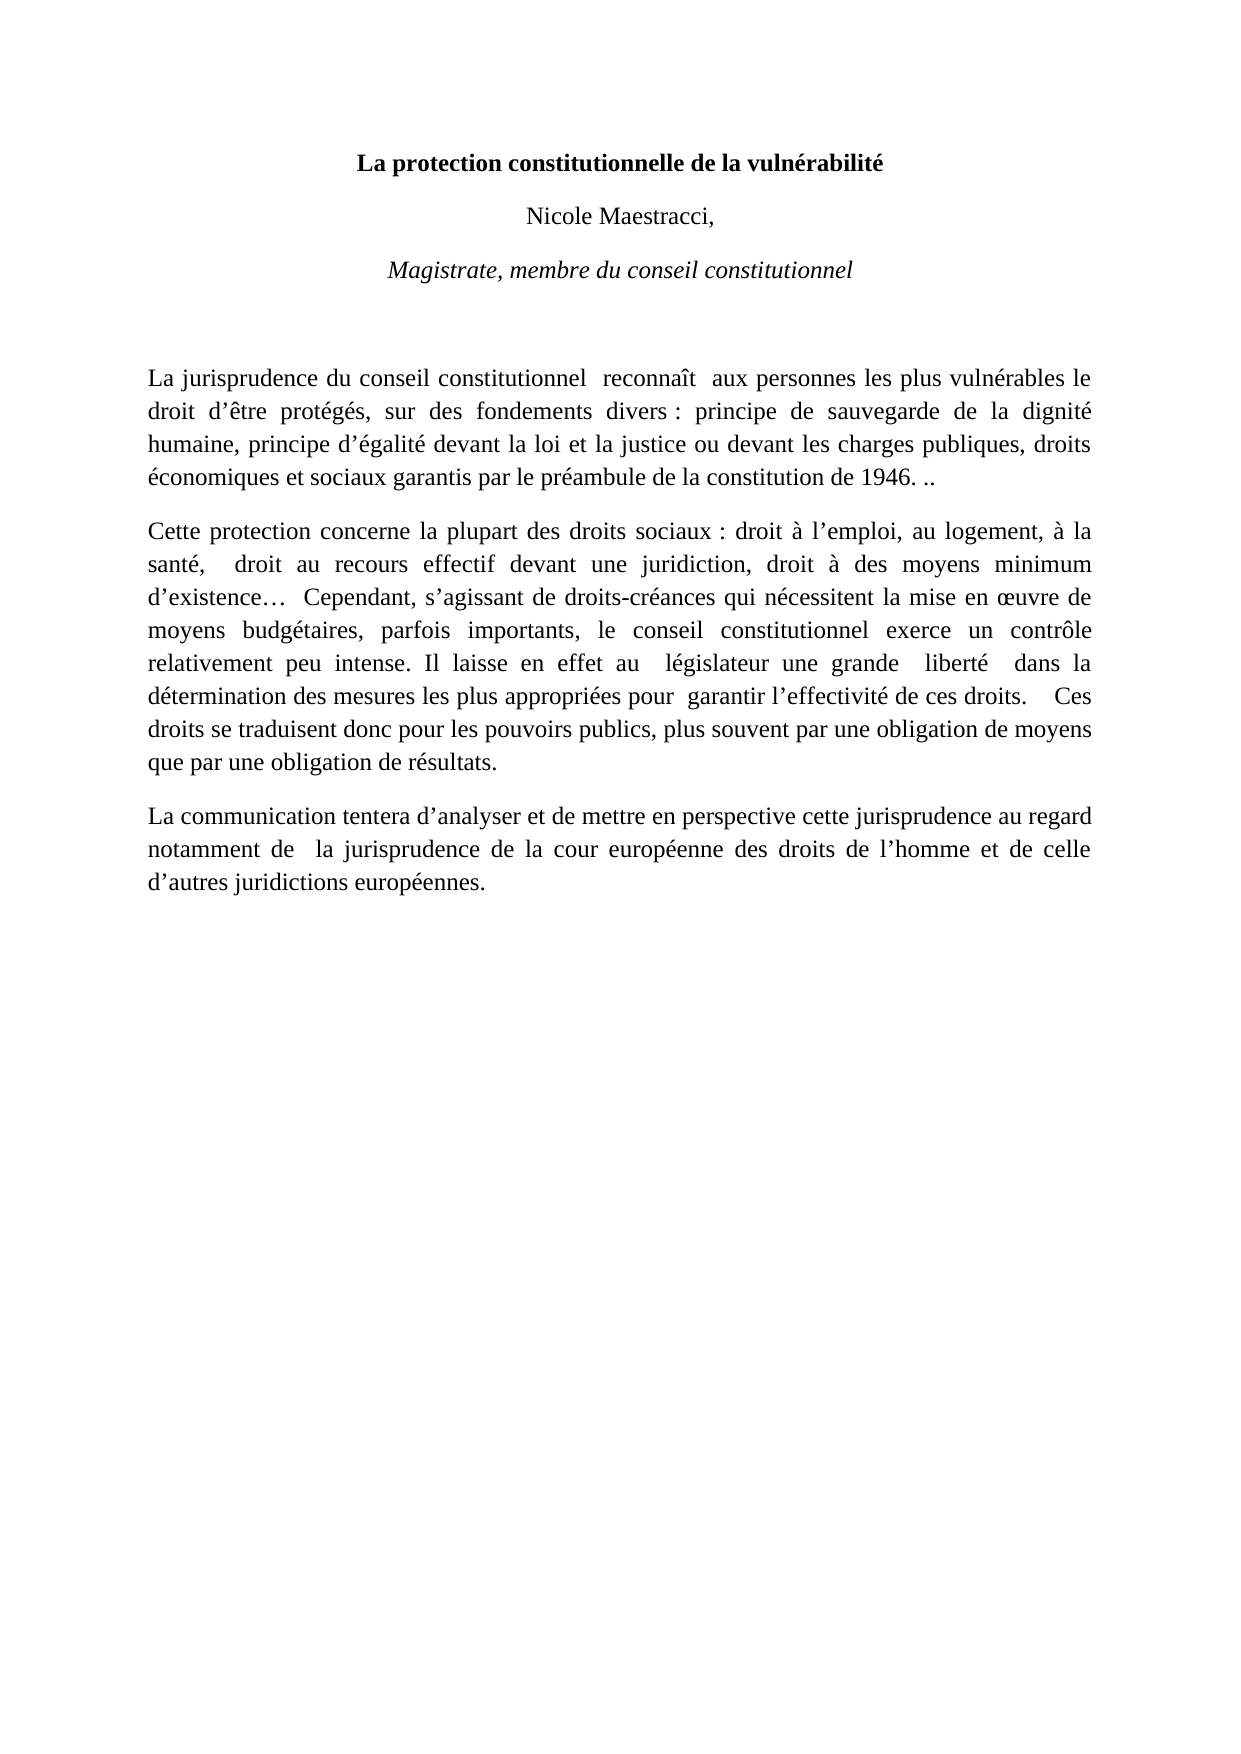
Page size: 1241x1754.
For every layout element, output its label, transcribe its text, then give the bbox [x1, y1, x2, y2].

text La protection constitutionnelle de la vulnérabilité [148, 148, 1093, 176]
text La jurisprudence du conseil constitutionnel reconnaît aux personnes les plus vulnérables le droit d’être protégés, sur des fondements divers : principe de sauvegarde de la dignité humaine, principe d’égalité devant la loi et la justice ou devant les charges publiques, droits économiques et sociaux garantis par le préambule de la constitution de 1946. .. [148, 363, 1093, 491]
text Nicole Maestracci, [148, 201, 1093, 230]
text Magistrate, membre du conseil constitutionnel [148, 255, 1093, 284]
text Cette protection concerne la plupart des droits sociaux : droit à l’emploi, au logement, à la santé, droit au recours effectif devant une juridiction, droit à des moyens minimum d’existence… Cependant, s’agissant de droits-créances qui nécessitent la mise en œuvre de moyens budgétaires, parfois importants, le conseil constitutionnel exerce un contrôle relativement peu intense. Il laisse en effet au législateur une grande liberté dans la détermination des mesures les plus appropriées pour garantir l’effectivité de ces droits. Ces droits se traduisent donc pour les pouvoirs publics, plus souvent par une obligation de moyens que par une obligation de résultats. [148, 516, 1093, 776]
text La communication tentera d’analyser et de mettre en perspective cette jurisprudence au regard notamment de la jurisprudence de la cour européenne des droits de l’homme et de celle d’autres juridictions européennes. [148, 801, 1093, 896]
